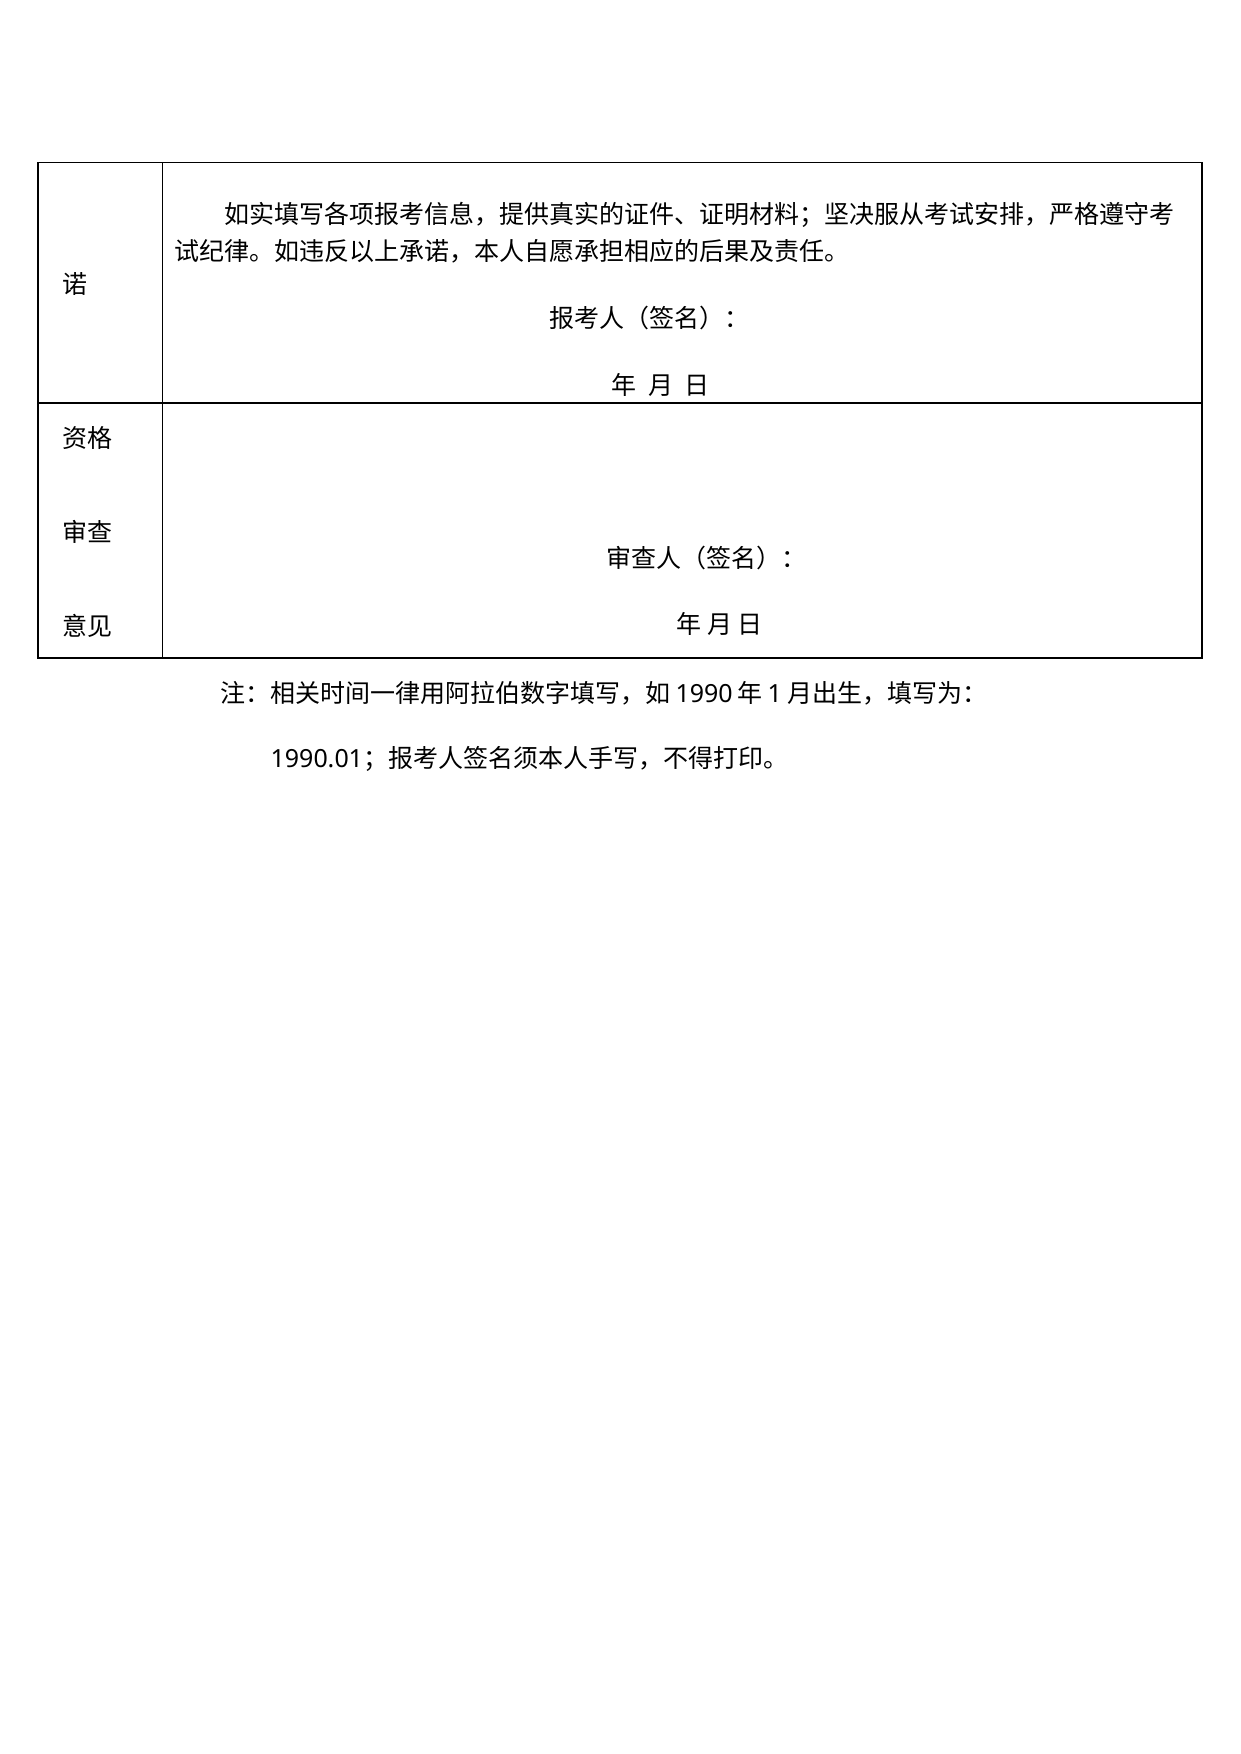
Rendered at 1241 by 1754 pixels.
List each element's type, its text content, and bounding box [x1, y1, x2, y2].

table_cell 资格 审查 意见 [39, 404, 162, 657]
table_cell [163, 163, 1201, 402]
table_cell 审查人（签名）： 年 月 日 [163, 404, 1201, 657]
text 注：相关时间一律用阿拉伯数字填写，如1990年1月出生，填写为：1990.01；报考人签名须本人手写，不得打印。 [220, 659, 1053, 789]
table_cell 报考承诺 [39, 163, 162, 402]
